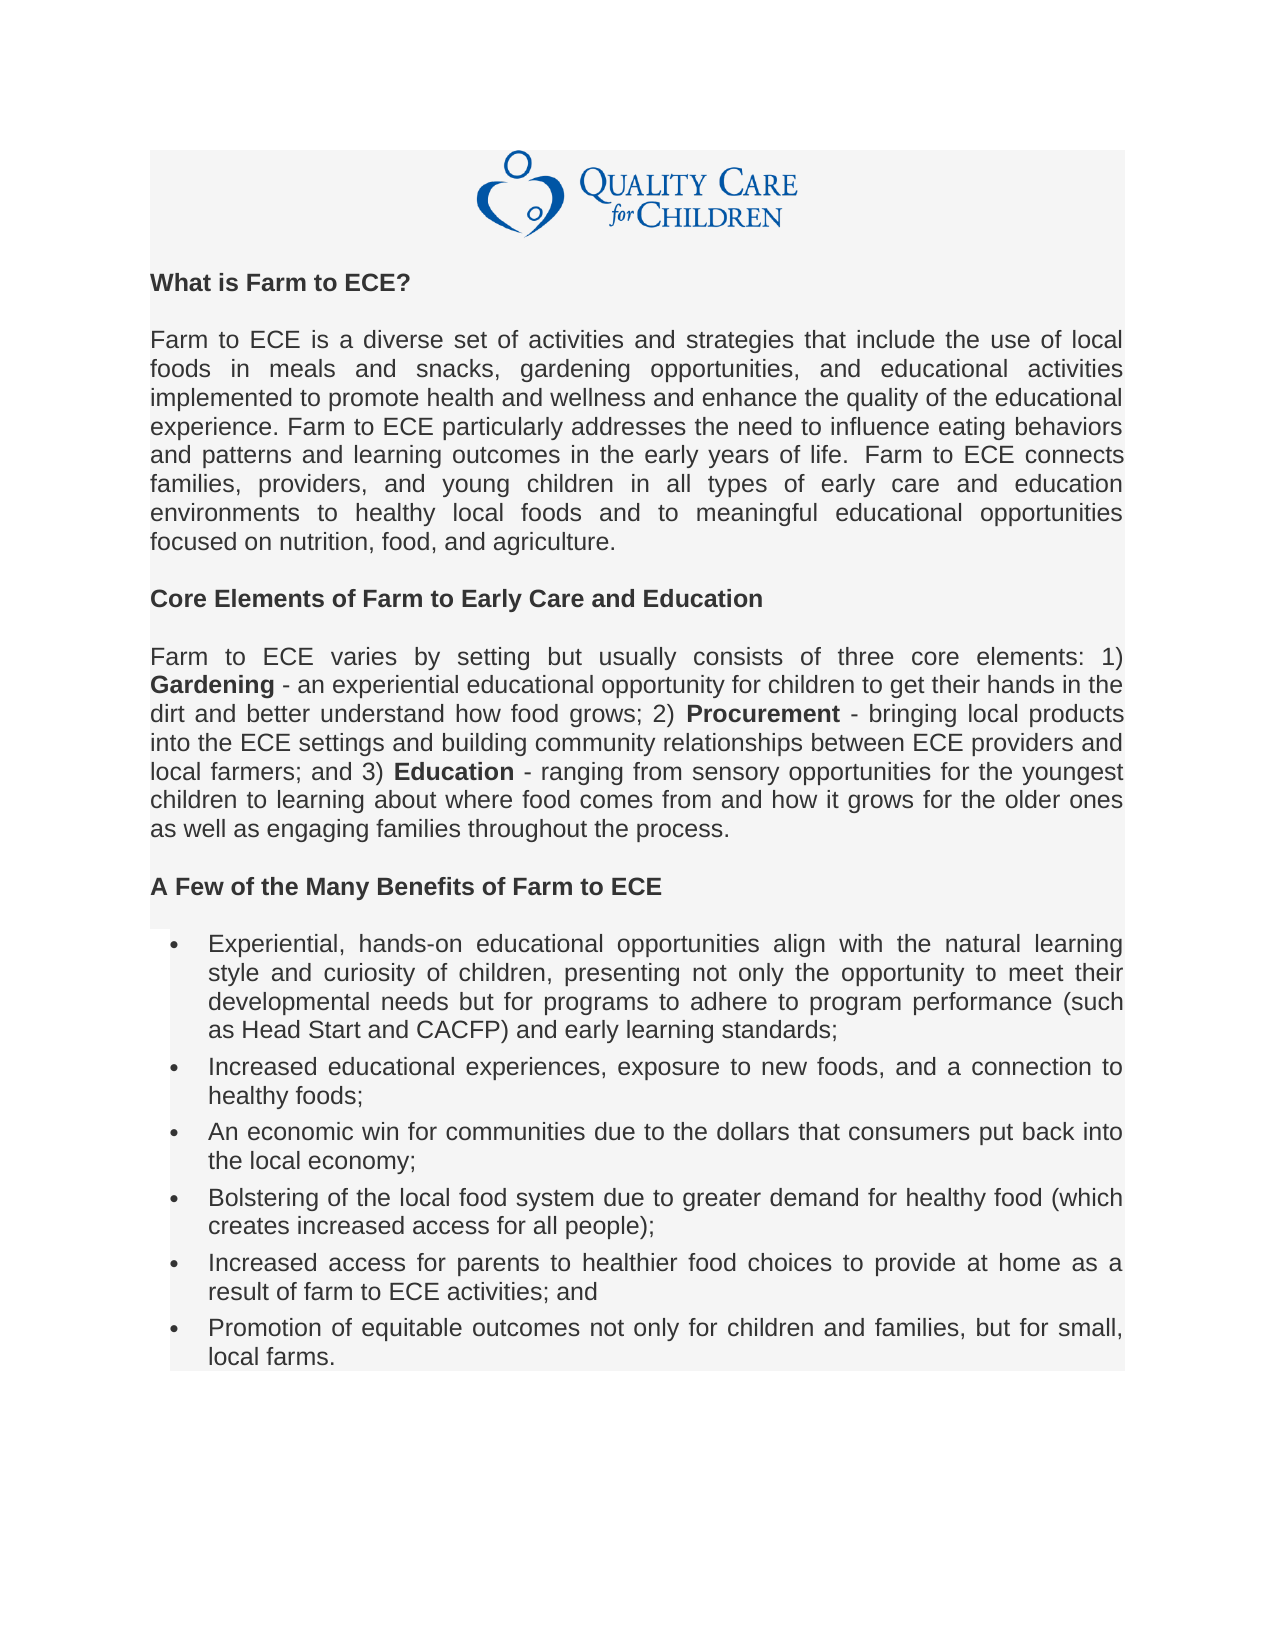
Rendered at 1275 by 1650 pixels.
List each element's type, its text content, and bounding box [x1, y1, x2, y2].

text Farm to ECE is a diverse set of activities and strategies that include the use of local foods in meals and snacks, gardening opportunities, and educational activities implemented to promote health and wellness and enhance the quality of the educational experience. Farm to ECE particularly addresses the need to influence eating behaviors and patterns and learning outcomes in the early years of life. Farm to ECE connects families, providers, and young children in all types of early care and education environments to healthy local foods and to meaningful educational opportunities focused on nutrition, food, and agriculture. [150, 325, 1125, 555]
text Core Elements of Farm to Early Care and Education [150, 584, 1125, 613]
picture [475, 150, 800, 239]
list Increased educational experiences, exposure to new foods, and a connection to healthy foods; [170, 1052, 1125, 1109]
list Bolstering of the local food system due to greater demand for healthy food (which creates increased access for all people); [170, 1182, 1125, 1240]
list An economic win for communities due to the dollars that consumers put back into the local economy; [170, 1117, 1125, 1175]
text A Few of the Many Benefits of Farm to ECE [150, 872, 1125, 900]
text Farm to ECE varies by setting but usually consists of three core elements: 1) Gardening - an experiential educational opportunity for children to get their hands in the dirt and better understand how food grows; 2) Procurement - bringing local products into the ECE settings and building community relationships between ECE providers and local farmers; and 3) Education - ranging from sensory opportunities for the youngest children to learning about where food comes from and how it grows for the older ones as well as engaging families throughout the process. [150, 642, 1125, 843]
list Promotion of equitable outcomes not only for children and families, but for small, local farms. [170, 1313, 1125, 1371]
list Experiential, hands-on educational opportunities align with the natural learning style and curiosity of children, presenting not only the opportunity to meet their developmental needs but for programs to adhere to program performance (such as Head Start and CACFP) and early learning standards; [170, 929, 1125, 1044]
list Increased access for parents to healthier food choices to provide at home as a result of farm to ECE activities; and [170, 1248, 1125, 1305]
text What is Farm to ECE? [150, 268, 1125, 297]
